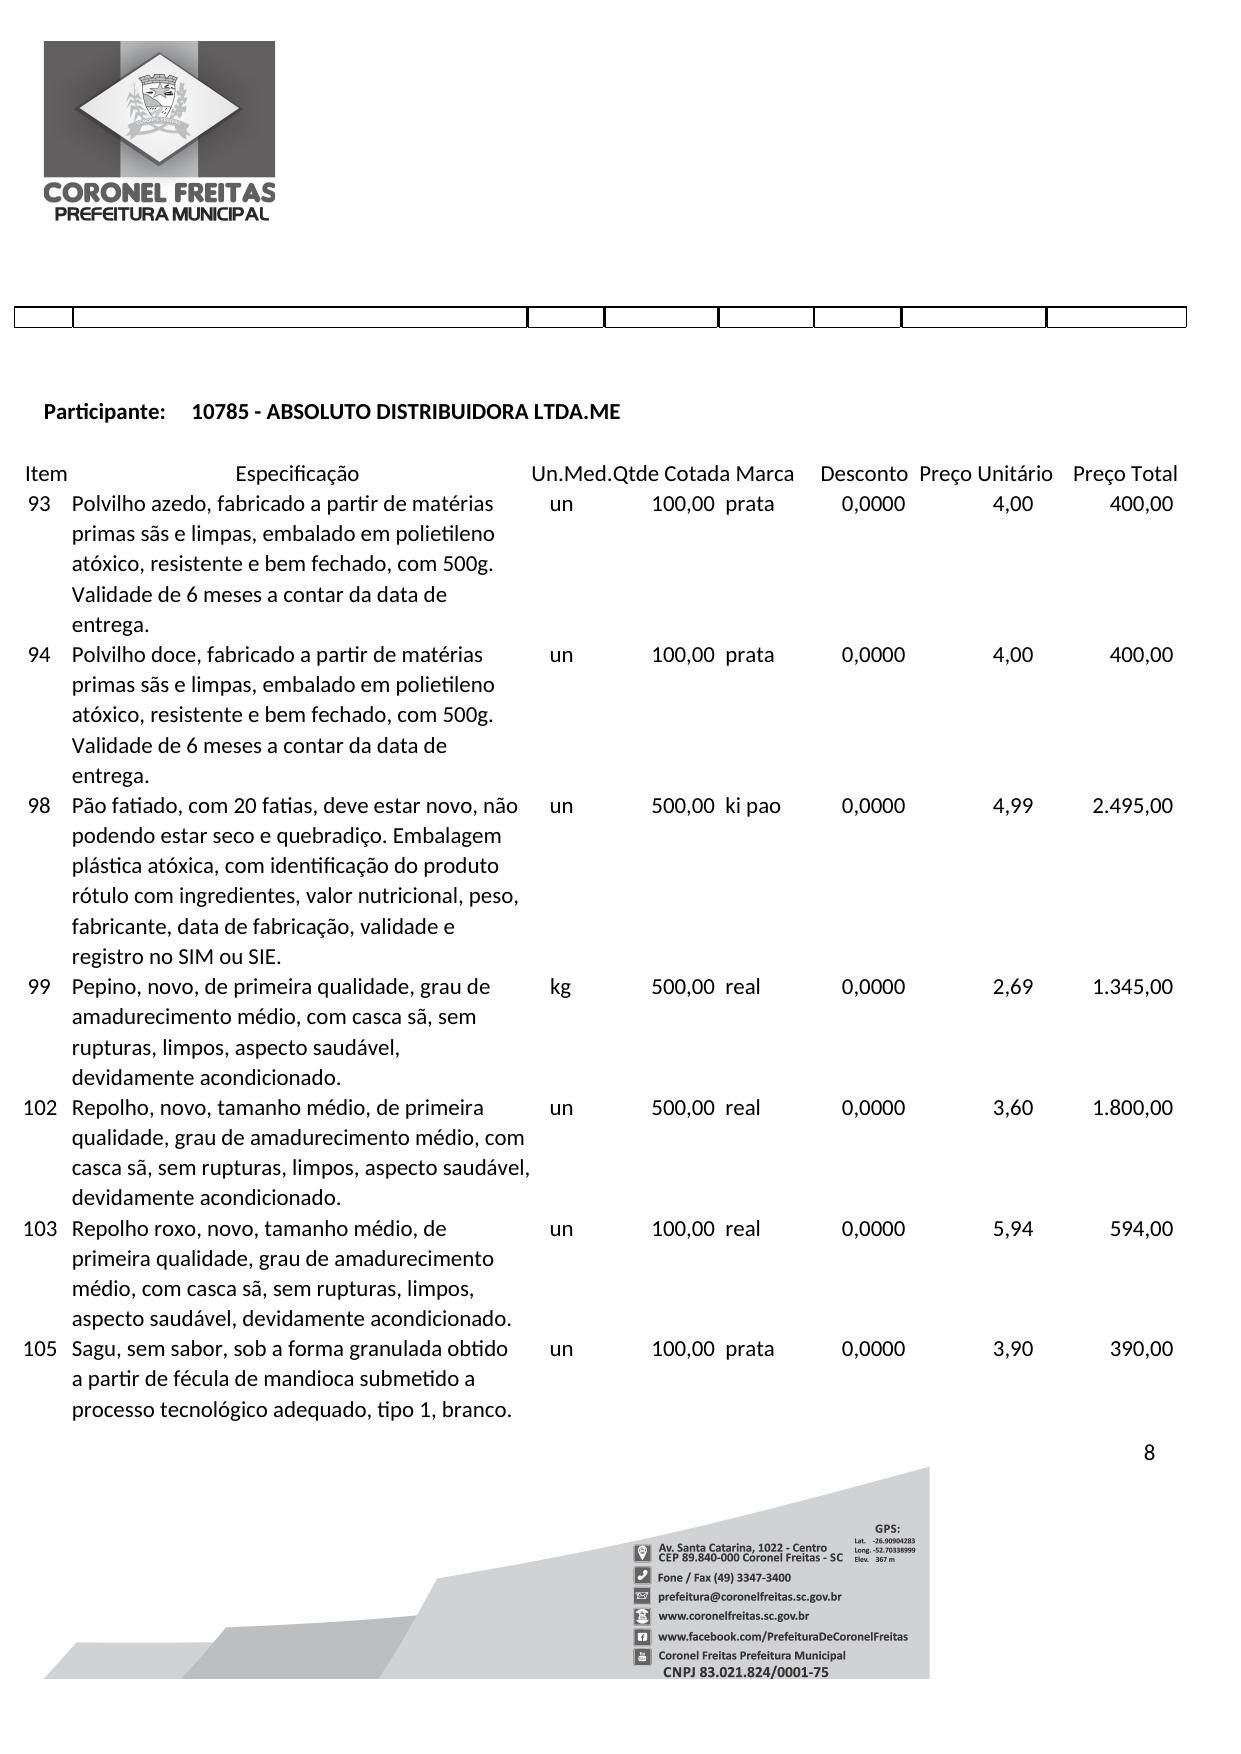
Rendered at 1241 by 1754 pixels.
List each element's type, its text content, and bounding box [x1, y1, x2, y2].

table_cell un [531, 1093, 613, 1214]
table_cell un [531, 640, 613, 791]
table_cell 3,90 [919, 1334, 1073, 1438]
table_cell 102 [23, 1093, 72, 1214]
table_cell Pão fatiado, com 20 fatias, deve estar novo, não podendo estar seco e quebradiço. Embalagem plástica atóxica, com identificação do produto rótulo com ingredientes, valor nutricional, peso, fabricante, data de fabricação, validade e registro no SIM ou SIE. [72, 791, 531, 972]
table_cell Repolho, novo, tamanho médio, de primeira qualidade, grau de amadurecimento médio, com casca sã, sem rupturas, limpos, aspecto saudável, devidamente acondicionado. [72, 1093, 531, 1214]
text Participante: 10785 - ABSOLUTO DISTRIBUIDORA LTDA.ME [44, 397, 1155, 425]
table_cell 4,99 [919, 791, 1073, 972]
table_header Preço Total [1073, 459, 1187, 489]
table_cell un [531, 1334, 613, 1438]
table_header Item [23, 459, 72, 489]
table_cell un [531, 791, 613, 972]
table_cell 2.495,00 [1073, 791, 1187, 972]
table_cell 0,0000 [820, 1093, 919, 1214]
table_header Un.Med. [531, 459, 613, 489]
table_cell 4,00 [919, 489, 1073, 640]
table_cell 500,00 real [613, 972, 820, 1093]
table_cell kg [531, 972, 613, 1093]
table_cell 500,00 ki pao [613, 791, 820, 972]
table_cell Polvilho azedo, fabricado a partir de matérias primas sãs e limpas, embalado em polietileno atóxico, resistente e bem fechado, com 500g. Validade de 6 meses a contar da data de entrega. [72, 489, 531, 640]
picture [43, 1466, 930, 1679]
table_cell 100,00 prata [613, 489, 820, 640]
table_cell 1.800,00 [1073, 1093, 1187, 1214]
table_cell 98 [23, 791, 72, 972]
table_cell 400,00 [1073, 489, 1187, 640]
table_cell un [531, 489, 613, 640]
table_cell Polvilho doce, fabricado a partir de matérias primas sãs e limpas, embalado em polietileno atóxico, resistente e bem fechado, com 500g. Validade de 6 meses a contar da data de entrega. [72, 640, 531, 791]
table_cell 0,0000 [820, 489, 919, 640]
table_header Especificação [72, 459, 531, 489]
table_cell 100,00 real [613, 1214, 820, 1334]
table_cell 0,0000 [820, 1214, 919, 1334]
table_header Qtde Cotada Marca [613, 459, 820, 489]
table_header Preço Unitário [919, 459, 1073, 489]
table_cell 103 [23, 1214, 72, 1334]
table_cell 105 [23, 1334, 72, 1438]
table_cell 99 [23, 972, 72, 1093]
table_cell 94 [23, 640, 72, 791]
table_cell 594,00 [1073, 1214, 1187, 1334]
table_cell 100,00 prata [613, 640, 820, 791]
table_cell 4,00 [919, 640, 1073, 791]
table_cell 93 [23, 489, 72, 640]
table_cell 500,00 real [613, 1093, 820, 1214]
table_cell 3,60 [919, 1093, 1073, 1214]
table_cell 1.345,00 [1073, 972, 1187, 1093]
table_cell 400,00 [1073, 640, 1187, 791]
table_cell 0,0000 [820, 972, 919, 1093]
table_cell 0,0000 [820, 791, 919, 972]
table_cell 0,0000 [820, 1334, 919, 1438]
table_cell Pepino, novo, de primeira qualidade, grau de amadurecimento médio, com casca sã, sem rupturas, limpos, aspecto saudável, devidamente acondicionado. [72, 972, 531, 1093]
table_cell 390,00 [1073, 1334, 1187, 1438]
table_cell un [531, 1214, 613, 1334]
table_cell 2,69 [919, 972, 1073, 1093]
table_cell Repolho roxo, novo, tamanho médio, de primeira qualidade, grau de amadurecimento médio, com casca sã, sem rupturas, limpos, aspecto saudável, devidamente acondicionado. [72, 1214, 531, 1334]
table_header Desconto [820, 459, 919, 489]
table_cell 100,00 prata [613, 1334, 820, 1438]
table_cell 5,94 [919, 1214, 1073, 1334]
table_cell 0,0000 [820, 640, 919, 791]
picture [43, 41, 275, 224]
